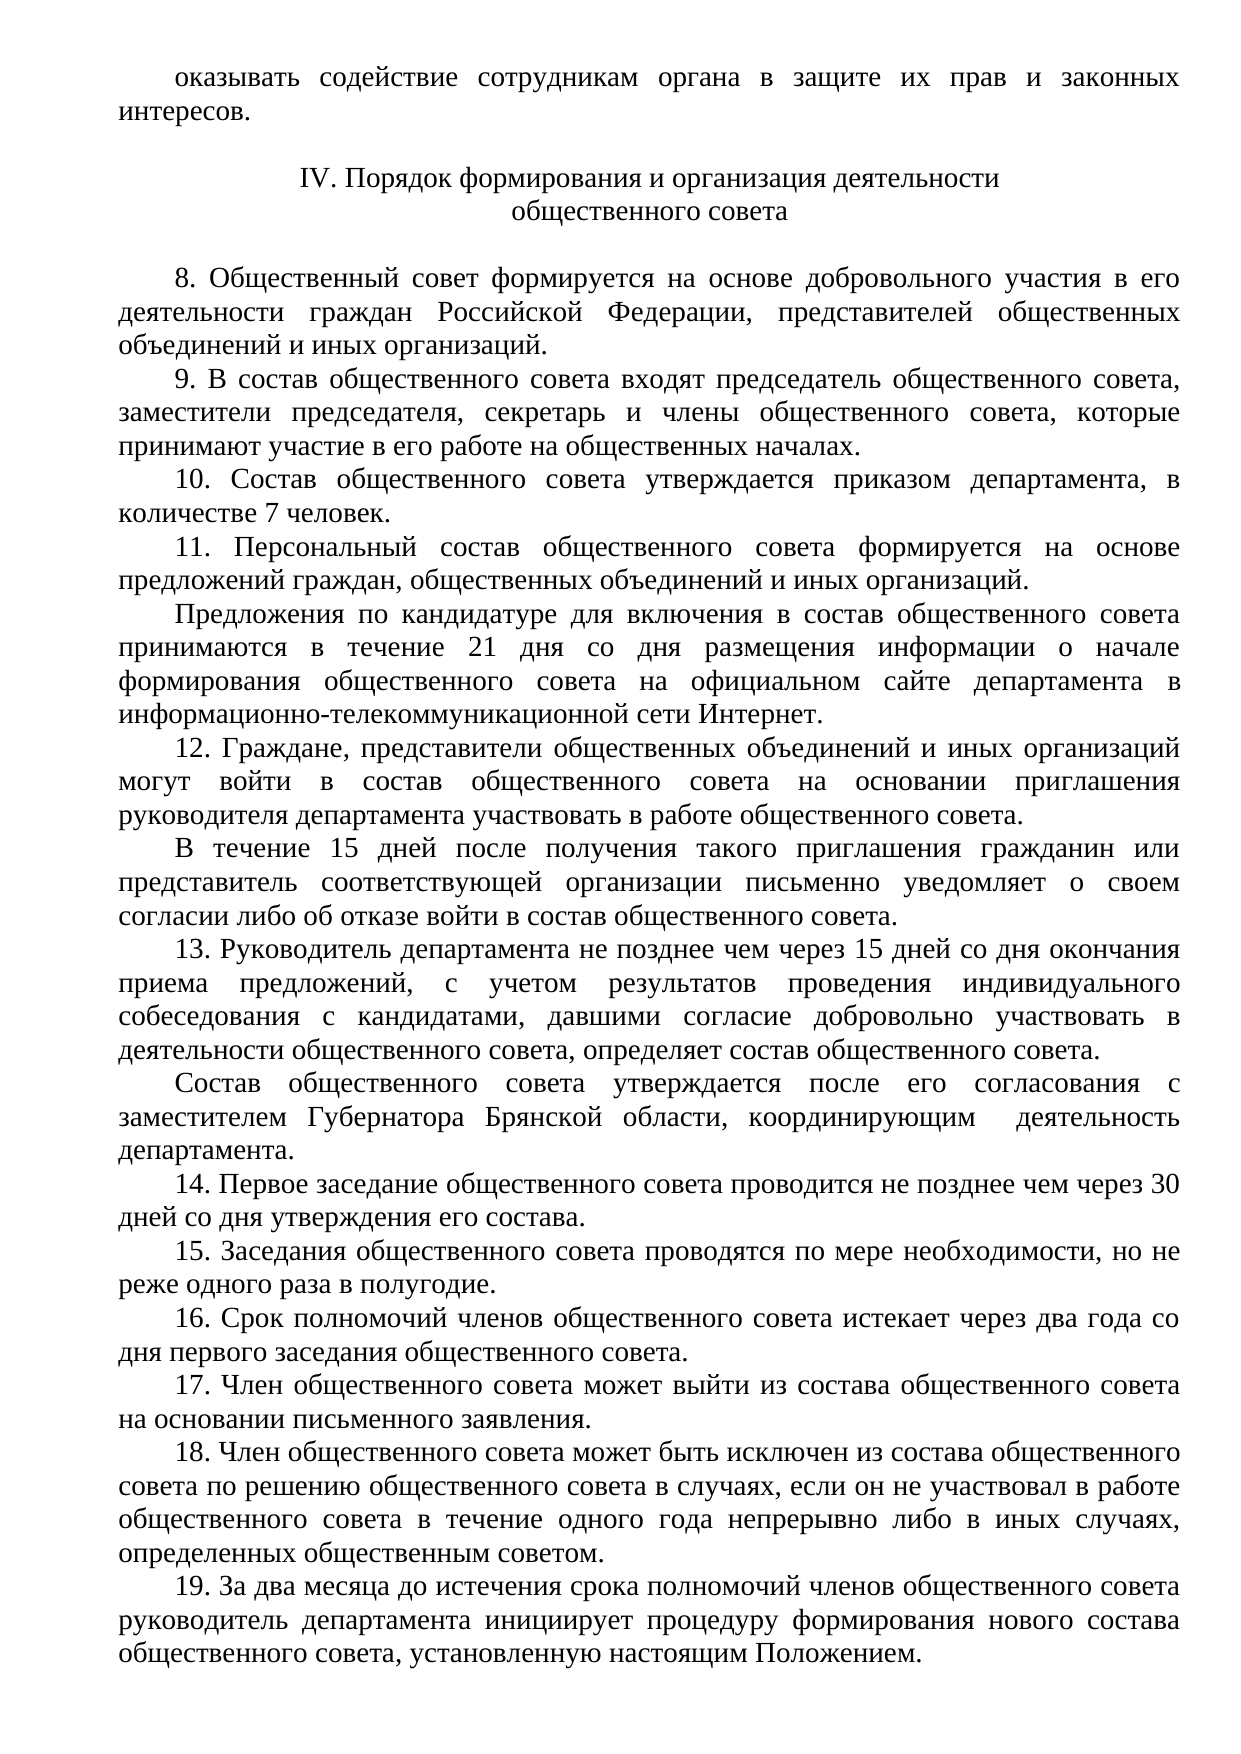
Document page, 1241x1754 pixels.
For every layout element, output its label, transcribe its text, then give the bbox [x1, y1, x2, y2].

text 8. Общественный совет формируется на основе добровольного участия в его деятельности граждан Российской Федерации, представителей общественных объединений и иных организаций. [118, 260, 1181, 361]
text В течение 15 дней после получения такого приглашения гражданин или представитель соответствующей организации письменно уведомляет о своем согласии либо об отказе войти в состав общественного совета. [118, 831, 1181, 931]
text Состав общественного совета утверждается после его согласования с заместителем Губернатора Брянской области, координирующим деятельность департамента. [118, 1065, 1181, 1166]
text 15. Заседания общественного совета проводятся по мере необходимости, но не реже одного раза в полугодие. [118, 1233, 1181, 1300]
text 19. За два месяца до истечения срока полномочий членов общественного совета руководитель департамента инициирует процедуру формирования нового состава общественного совета, установленную настоящим Положением. [118, 1568, 1181, 1669]
text общественного совета [118, 193, 1181, 227]
text 16. Срок полномочий членов общественного совета истекает через два года со дня первого заседания общественного совета. [118, 1300, 1181, 1367]
text 18. Член общественного совета может быть исключен из состава общественного совета по решению общественного совета в случаях, если он не участвовал в работе общественного совета в течение одного года непрерывно либо в иных случаях, определенных общественным советом. [118, 1434, 1181, 1568]
text оказывать содействие сотрудникам органа в защите их прав и законных интересов. [118, 59, 1181, 126]
text 10. Состав общественного совета утверждается приказом департамента, в количестве 7 человек. [118, 462, 1181, 529]
text 11. Персональный состав общественного совета формируется на основе предложений граждан, общественных объединений и иных организаций. [118, 529, 1181, 596]
text 12. Граждане, представители общественных объединений и иных организаций могут войти в состав общественного совета на основании приглашения руководителя департамента участвовать в работе общественного совета. [118, 730, 1181, 831]
text 14. Первое заседание общественного совета проводится не позднее чем через 30 дней со дня утверждения его состава. [118, 1166, 1181, 1233]
text Предложения по кандидатуре для включения в состав общественного совета принимаются в течение 21 дня со дня размещения информации о начале формирования общественного совета на официальном сайте департамента в информационно-телекоммуникационной сети Интернет. [118, 596, 1181, 730]
text 13. Руководитель департамента не позднее чем через 15 дней со дня окончания приема предложений, с учетом результатов проведения индивидуального собеседования с кандидатами, давшими согласие добровольно участвовать в деятельности общественного совета, определяет состав общественного совета. [118, 931, 1181, 1065]
text IV. Порядок формирования и организация деятельности [118, 160, 1181, 193]
text 17. Член общественного совета может выйти из состава общественного совета на основании письменного заявления. [118, 1367, 1181, 1434]
text 9. В состав общественного совета входят председатель общественного совета, заместители председателя, секретарь и члены общественного совета, которые принимают участие в его работе на общественных началах. [118, 361, 1181, 462]
